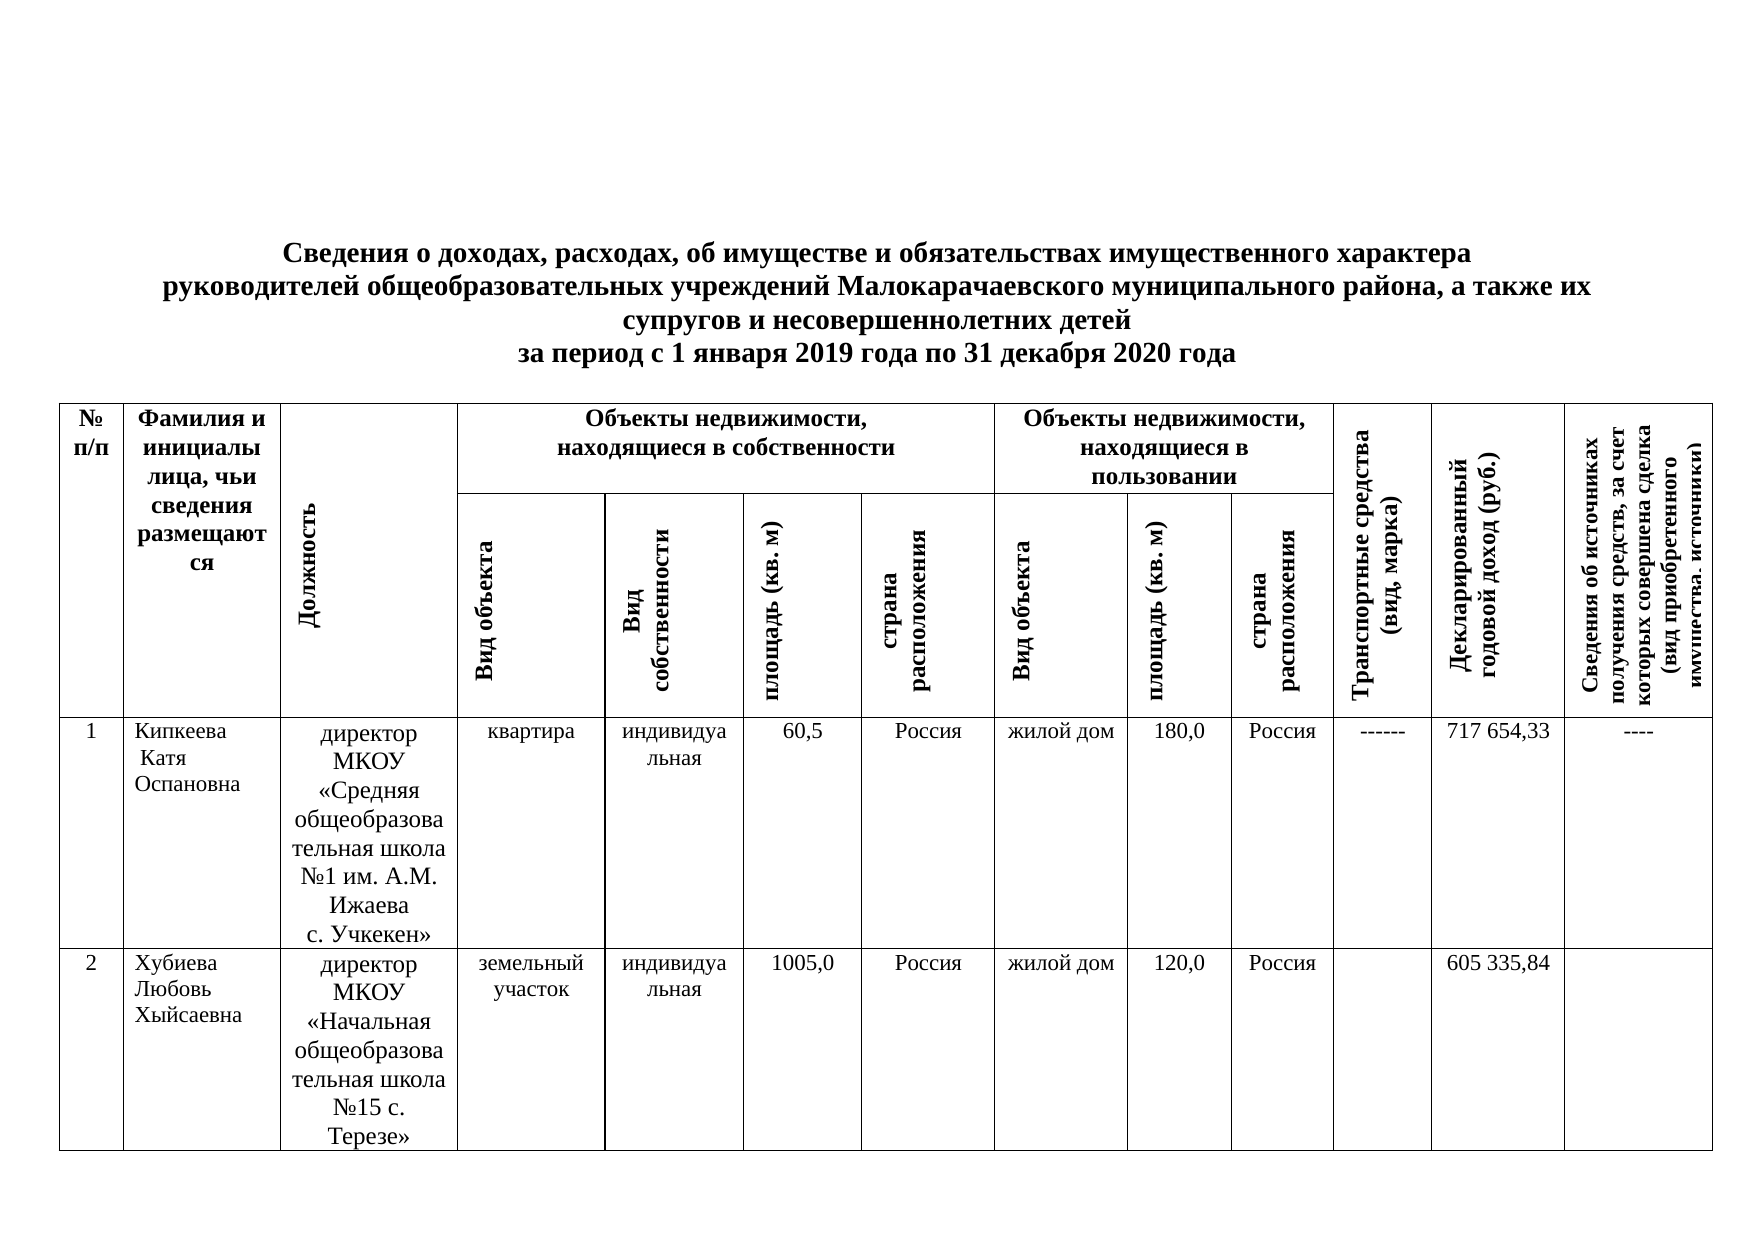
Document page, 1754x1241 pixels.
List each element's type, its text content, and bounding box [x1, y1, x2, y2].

table_cell жилой дом [995, 949, 1127, 1150]
table_header Объекты недвижимости, находящиеся в собственности [458, 404, 994, 493]
table_cell квартира [458, 718, 604, 948]
table_cell Россия [1232, 718, 1333, 948]
table_cell земельный участок [458, 949, 604, 1150]
table_cell Россия [862, 718, 994, 948]
table_header Декларированный годовой доход (руб.) [1432, 404, 1564, 717]
table_header № п/п [60, 404, 123, 717]
table_cell 717 654,33 [1432, 718, 1564, 948]
table_cell 1005,0 [744, 949, 861, 1150]
table_cell площадь (кв. м) [744, 494, 861, 717]
table_header Фамилия и инициалы лица, чьи сведения размещаются [124, 404, 280, 717]
table_cell 180,0 [1128, 718, 1231, 948]
text за период с 1 января 2019 года по 31 декабря 2020 года [118, 335, 1636, 369]
table_cell [1334, 949, 1431, 1150]
table_cell ---- [1565, 718, 1712, 948]
table_cell 605 335,84 [1432, 949, 1564, 1150]
table_cell Россия [1232, 949, 1333, 1150]
text руководителей общеобразовательных учреждений Малокарачаевского муниципального района, а также их супругов и несовершеннолетних детей [118, 268, 1636, 335]
table_cell индивидуальная [606, 949, 743, 1150]
table_cell 60,5 [744, 718, 861, 948]
table_header Транспортные средства (вид, марка) [1334, 404, 1431, 717]
table_cell 2 [60, 949, 123, 1150]
table_cell индивидуальная [606, 718, 743, 948]
table_cell директор МКОУ «Средняя общеобразовательная школа №1 им. А.М. Ижаева с. Учкекен» [281, 718, 457, 948]
table_cell жилой дом [995, 718, 1127, 948]
table_cell Вид объекта [995, 494, 1127, 717]
table_header Должность [281, 404, 457, 717]
table_cell Вид объекта [458, 494, 604, 717]
text Сведения о доходах, расходах, об имуществе и обязательствах имущественного характера [118, 235, 1636, 268]
table_cell страна расположения [1232, 494, 1333, 717]
table_cell Кипкеева Катя Оспановна [124, 718, 280, 948]
table_cell Вид собственности [606, 494, 743, 717]
table_cell Россия [862, 949, 994, 1150]
table_cell ------ [1334, 718, 1431, 948]
table_cell 120,0 [1128, 949, 1231, 1150]
table_cell 1 [60, 718, 123, 948]
table_cell страна расположения [862, 494, 994, 717]
table_cell площадь (кв. м) [1128, 494, 1231, 717]
table_cell Хубиева Любовь Хыйсаевна [124, 949, 280, 1150]
table_header Объекты недвижимости, находящиеся в пользовании [995, 404, 1333, 493]
table_cell [1565, 949, 1712, 1150]
table_cell директор МКОУ «Начальная общеобразовательная школа №15 с. Терезе» [281, 949, 457, 1150]
table_header Сведения об источниках получения средств, за счет которых совершена сделка (вид приобретенного имущества, источники) [1565, 404, 1712, 717]
